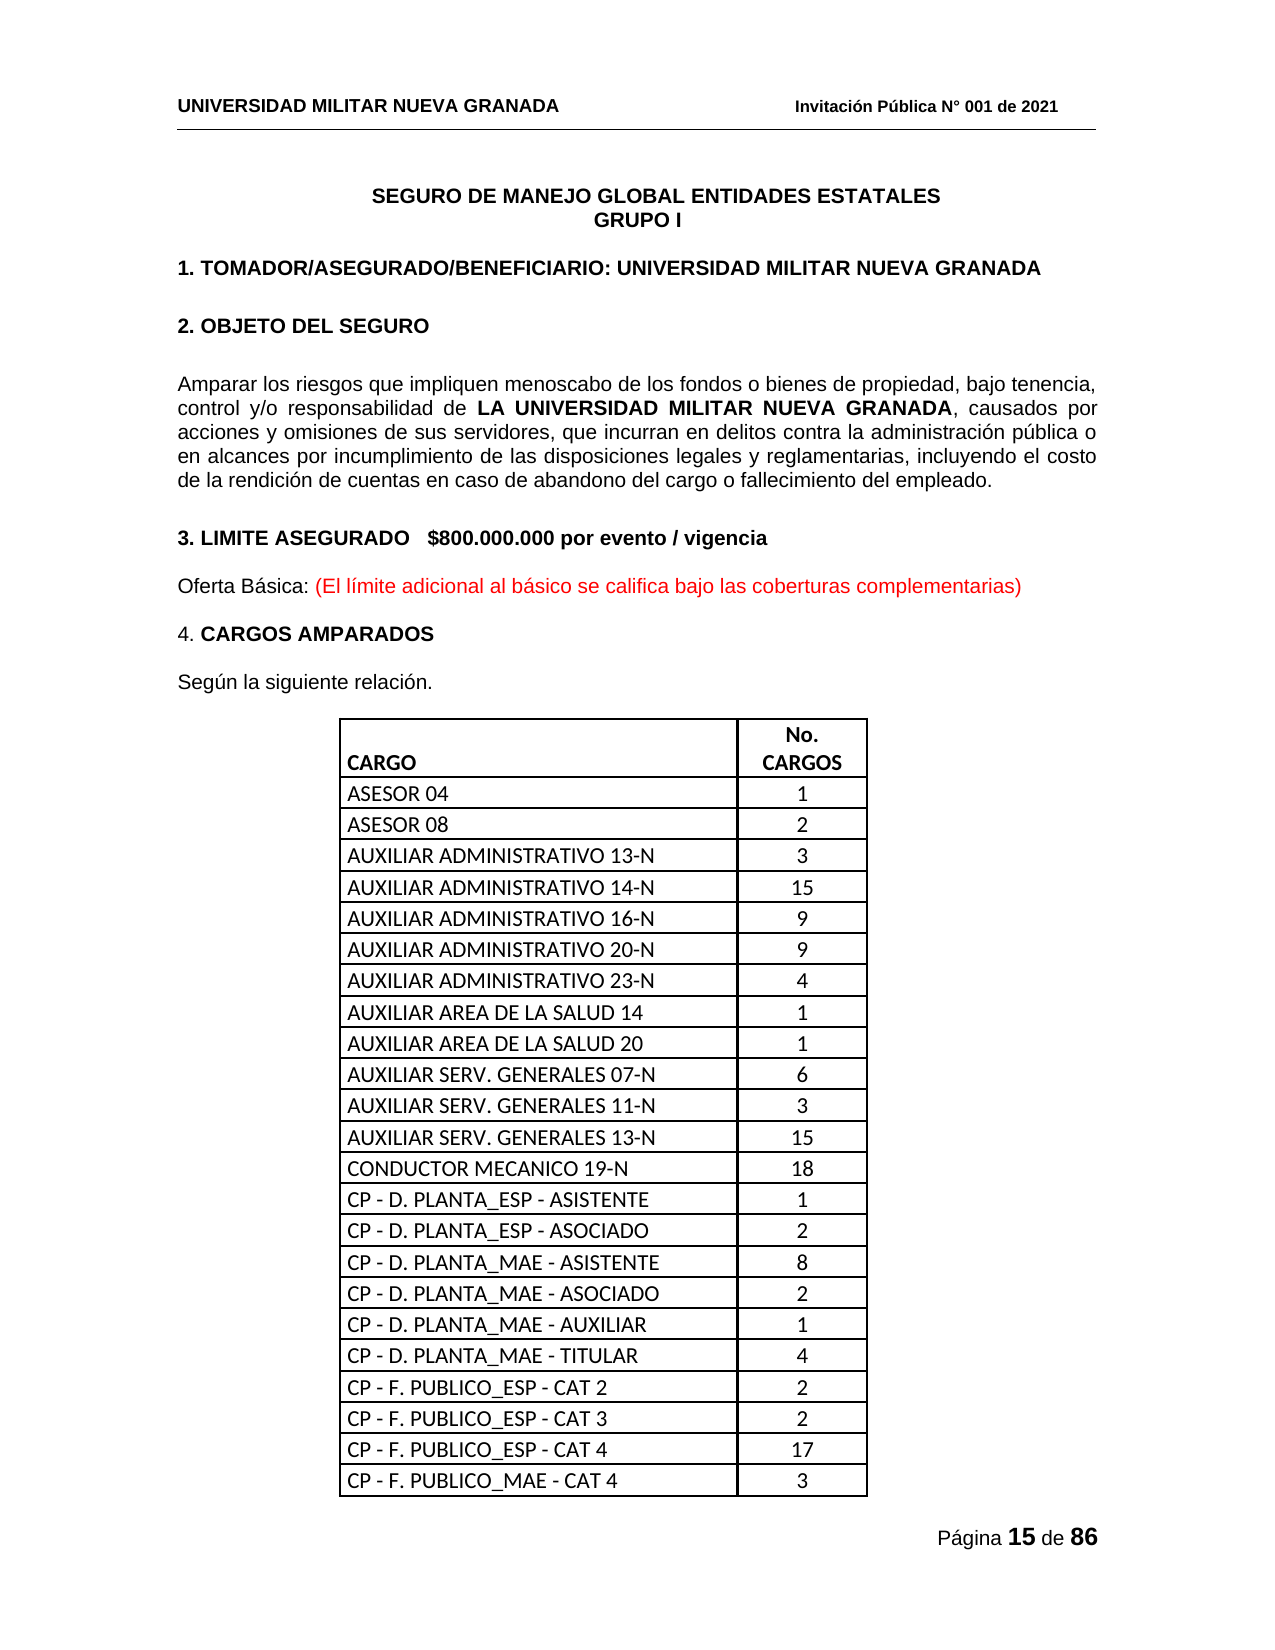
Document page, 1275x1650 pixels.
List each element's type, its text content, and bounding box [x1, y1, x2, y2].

text SEGURO DE MANEJO GLOBAL ENTIDADES ESTATALES [215, 184, 1098, 208]
table_cell 15 [739, 872, 866, 901]
table_cell AUXILIAR ADMINISTRATIVO 13-N [341, 840, 736, 869]
table_cell AUXILIAR AREA DE LA SALUD 14 [341, 997, 736, 1026]
text Oferta Básica: (El límite adicional al básico se califica bajo las coberturas complementarias) [177, 574, 1098, 598]
table_cell 3 [739, 1090, 866, 1119]
table_cell CP - D. PLANTA_MAE - ASISTENTE [341, 1247, 736, 1276]
table_cell 8 [739, 1247, 866, 1276]
table_cell 3 [739, 840, 866, 869]
table_cell 18 [739, 1153, 866, 1182]
table_cell 9 [739, 903, 866, 932]
table_cell CP - F. PUBLICO_ESP - CAT 4 [341, 1434, 736, 1463]
table_cell AUXILIAR AREA DE LA SALUD 20 [341, 1028, 736, 1057]
text 2. OBJETO DEL SEGURO [177, 314, 1098, 338]
text 3. LIMITE ASEGURADO $800.000.000 por evento / vigencia [177, 526, 1098, 550]
table_cell 2 [739, 809, 866, 838]
table_cell CP - D. PLANTA_MAE - TITULAR [341, 1340, 736, 1369]
table_cell AUXILIAR SERV. GENERALES 13-N [341, 1122, 736, 1151]
table_cell 1 [739, 1184, 866, 1213]
table_cell 3 [739, 1465, 866, 1494]
table_cell 17 [739, 1434, 866, 1463]
text GRUPO I [177, 208, 1098, 232]
table_cell 1 [739, 1028, 866, 1057]
table_cell ASESOR 04 [341, 778, 736, 807]
table_header No. CARGOS [739, 720, 866, 776]
table_cell AUXILIAR SERV. GENERALES 11-N [341, 1090, 736, 1119]
table_cell AUXILIAR ADMINISTRATIVO 16-N [341, 903, 736, 932]
table_header CARGO [341, 720, 736, 776]
table_cell 9 [739, 934, 866, 963]
table_cell 2 [739, 1278, 866, 1307]
table_cell CP - D. PLANTA_MAE - ASOCIADO [341, 1278, 736, 1307]
table_cell AUXILIAR ADMINISTRATIVO 20-N [341, 934, 736, 963]
table_cell AUXILIAR SERV. GENERALES 07-N [341, 1059, 736, 1088]
table_cell CP - D. PLANTA_MAE - AUXILIAR [341, 1309, 736, 1338]
table_cell 6 [739, 1059, 866, 1088]
table_cell 2 [739, 1372, 866, 1401]
text Según la siguiente relación. [177, 670, 1098, 694]
table_cell 2 [739, 1215, 866, 1244]
table_cell CP - D. PLANTA_ESP - ASOCIADO [341, 1215, 736, 1244]
table_cell CP - F. PUBLICO_ESP - CAT 2 [341, 1372, 736, 1401]
text 4. CARGOS AMPARADOS [177, 622, 1098, 646]
table_cell ASESOR 08 [341, 809, 736, 838]
table_cell 15 [739, 1122, 866, 1151]
table_cell CP - F. PUBLICO_MAE - CAT 4 [341, 1465, 736, 1494]
table_cell 1 [739, 997, 866, 1026]
table_cell CP - D. PLANTA_ESP - ASISTENTE [341, 1184, 736, 1213]
table_cell AUXILIAR ADMINISTRATIVO 14-N [341, 872, 736, 901]
text Amparar los riesgos que impliquen menoscabo de los fondos o bienes de propiedad, bajo tenencia, control y/o responsabilidad de LA UNIVERSIDAD MILITAR NUEVA GRANADA, causados por acciones y omisiones de sus servidores, que incurran en delitos contra la administración pública o en alcances por incumplimiento de las disposiciones legales y reglamentarias, incluyendo el costo de la rendición de cuentas en caso de abandono del cargo o fallecimiento del empleado. [0, 372, 1098, 492]
table_cell AUXILIAR ADMINISTRATIVO 23-N [341, 965, 736, 994]
table_cell 2 [739, 1403, 866, 1432]
table_cell 4 [739, 965, 866, 994]
table_cell CONDUCTOR MECANICO 19-N [341, 1153, 736, 1182]
table_cell CP - F. PUBLICO_ESP - CAT 3 [341, 1403, 736, 1432]
table_cell 4 [739, 1340, 866, 1369]
text 1. TOMADOR/ASEGURADO/BENEFICIARIO: UNIVERSIDAD MILITAR NUEVA GRANADA [177, 256, 1098, 280]
table_cell 1 [739, 1309, 866, 1338]
table_cell 1 [739, 778, 866, 807]
